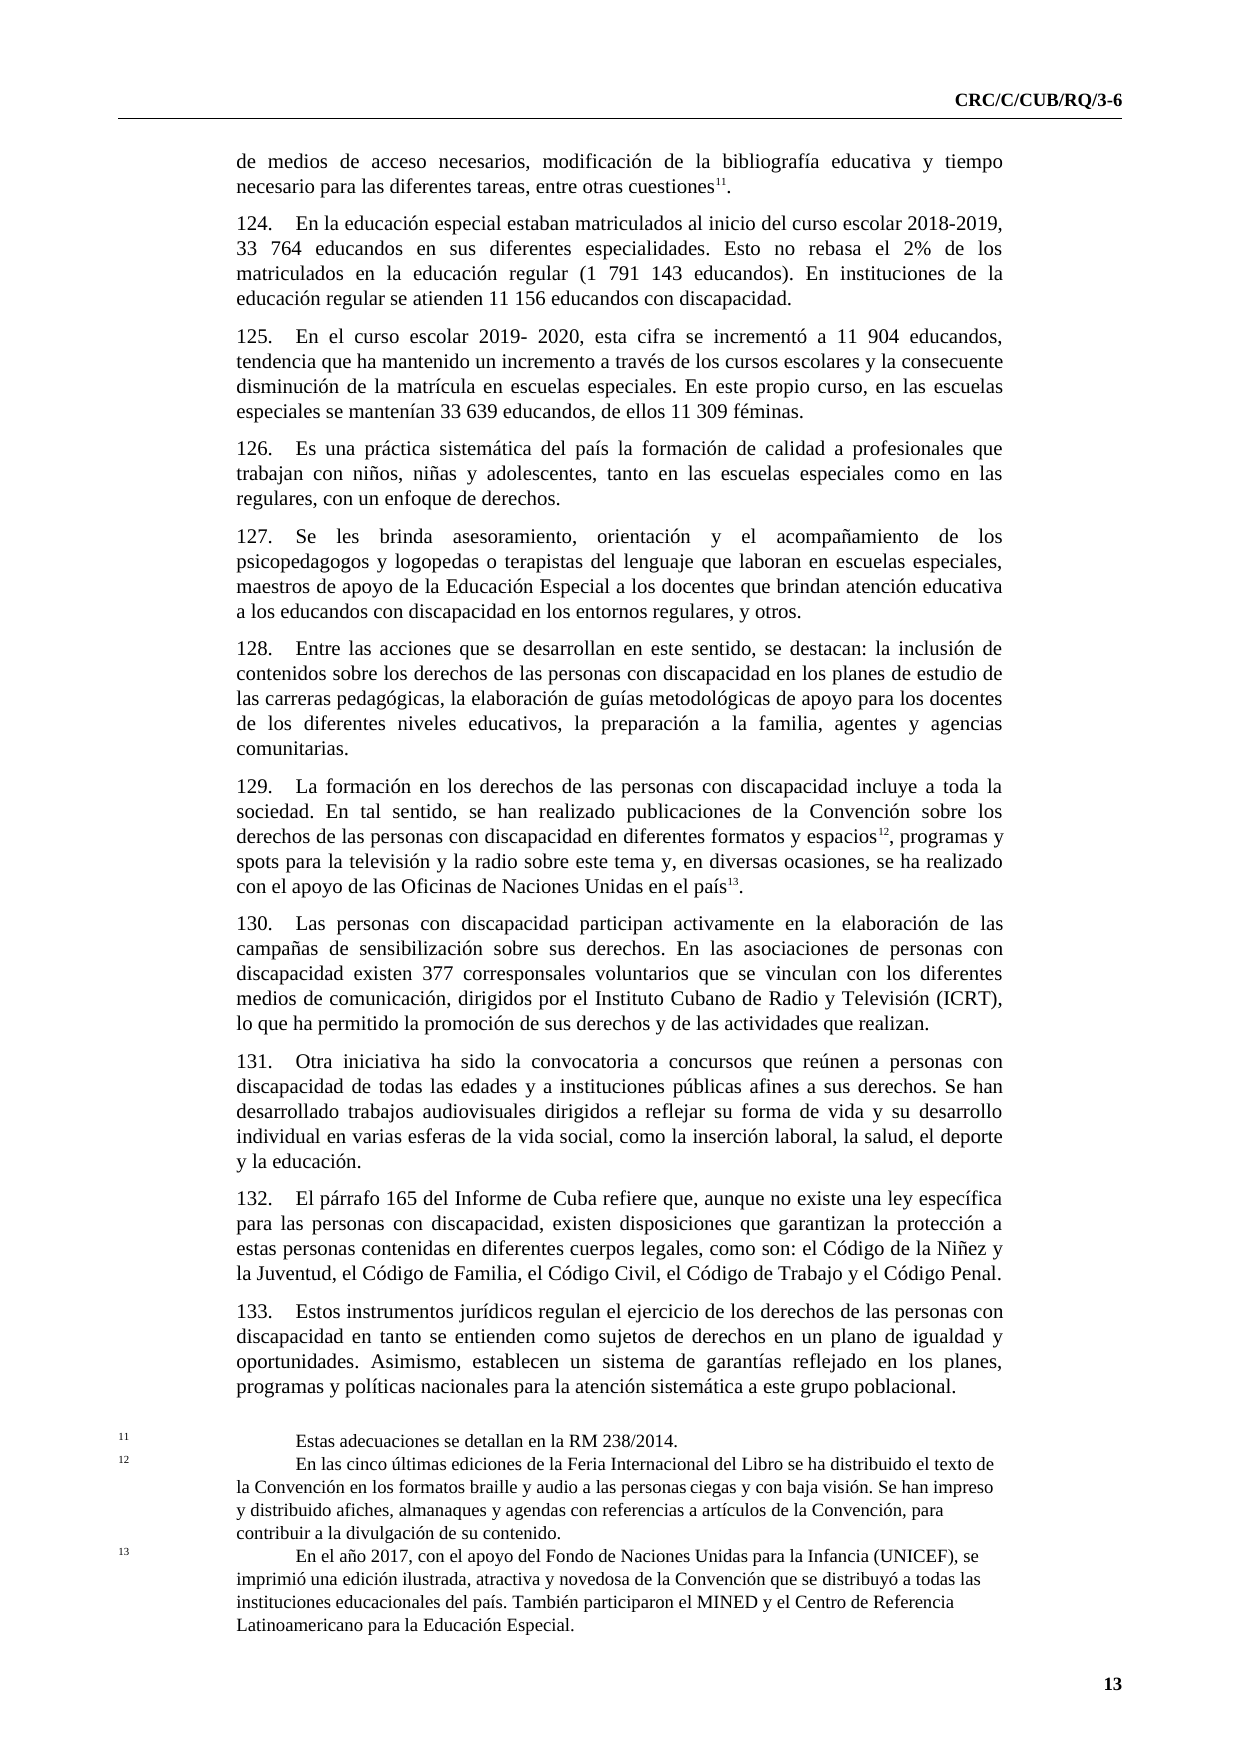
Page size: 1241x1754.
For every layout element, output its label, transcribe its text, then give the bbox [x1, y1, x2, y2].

list El párrafo 165 del Informe de Cuba refiere que, aunque no existe una ley específica para las personas con discapacidad, existen disposiciones que garantizan la protección a estas personas contenidas en diferentes cuerpos legales, como son: el Código de la Niñez y la Juventud, el Código de Familia, el Código Civil, el Código de Trabajo y el Código Penal. [236, 1185, 1004, 1285]
list Estos instrumentos jurídicos regulan el ejercicio de los derechos de las personas con discapacidad en tanto se entienden como sujetos de derechos en un plano de igualdad y oportunidades. Asimismo, establecen un sistema de garantías reflejado en los planes, programas y políticas nacionales para la atención sistemática a este grupo poblacional. [236, 1298, 1004, 1398]
list Se les brinda asesoramiento, orientación y el acompañamiento de los psicopedagogos y logopedas o terapistas del lenguaje que laboran en escuelas especiales, maestros de apoyo de la Educación Especial a los docentes que brindan atención educativa a los educandos con discapacidad en los entornos regulares, y otros. [236, 523, 1004, 623]
list Entre las acciones que se desarrollan en este sentido, se destacan: la inclusión de contenidos sobre los derechos de las personas con discapacidad en los planes de estudio de las carreras pedagógicas, la elaboración de guías metodológicas de apoyo para los docentes de los diferentes niveles educativos, la preparación a la familia, agentes y agencias comunitarias. [236, 635, 1004, 760]
list Es una práctica sistemática del país la formación de calidad a profesionales que trabajan con niños, niñas y adolescentes, tanto en las escuelas especiales como en las regulares, con un enfoque de derechos. [236, 435, 1004, 510]
list En la educación especial estaban matriculados al inicio del curso escolar 2018-2019, 33 764 educandos en sus diferentes especialidades. Esto no rebasa el 2% de los matriculados en la educación regular (1 791 143 educandos). En instituciones de la educación regular se atienden 11 156 educandos con discapacidad. [236, 210, 1004, 310]
list En el curso escolar 2019- 2020, esta cifra se incrementó a 11 904 educandos, tendencia que ha mantenido un incremento a través de los cursos escolares y la consecuente disminución de la matrícula en escuelas especiales. En este propio curso, en las escuelas especiales se mantenían 33 639 educandos, de ellos 11 309 féminas. [236, 323, 1004, 423]
list La formación en los derechos de las personas con discapacidad incluye a toda la sociedad. En tal sentido, se han realizado publicaciones de la Convención sobre los derechos de las personas con discapacidad en diferentes formatos y espacios, programas y spots para la televisión y la radio sobre este tema y, en diversas ocasiones, se ha realizado con el apoyo de las Oficinas de Naciones Unidas en el país. [236, 773, 1004, 898]
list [236, 148, 1004, 198]
list Otra iniciativa ha sido la convocatoria a concursos que reúnen a personas con discapacidad de todas las edades y a instituciones públicas afines a sus derechos. Se han desarrollado trabajos audiovisuales dirigidos a reflejar su forma de vida y su desarrollo individual en varias esferas de la vida social, como la inserción laboral, la salud, el deporte y la educación. [236, 1048, 1004, 1173]
list Las personas con discapacidad participan activamente en la elaboración de las campañas de sensibilización sobre sus derechos. En las asociaciones de personas con discapacidad existen 377 corresponsales voluntarios que se vinculan con los diferentes medios de comunicación, dirigidos por el Instituto Cubano de Radio y Televisión (ICRT), lo que ha permitido la promoción de sus derechos y de las actividades que realizan. [236, 910, 1004, 1035]
